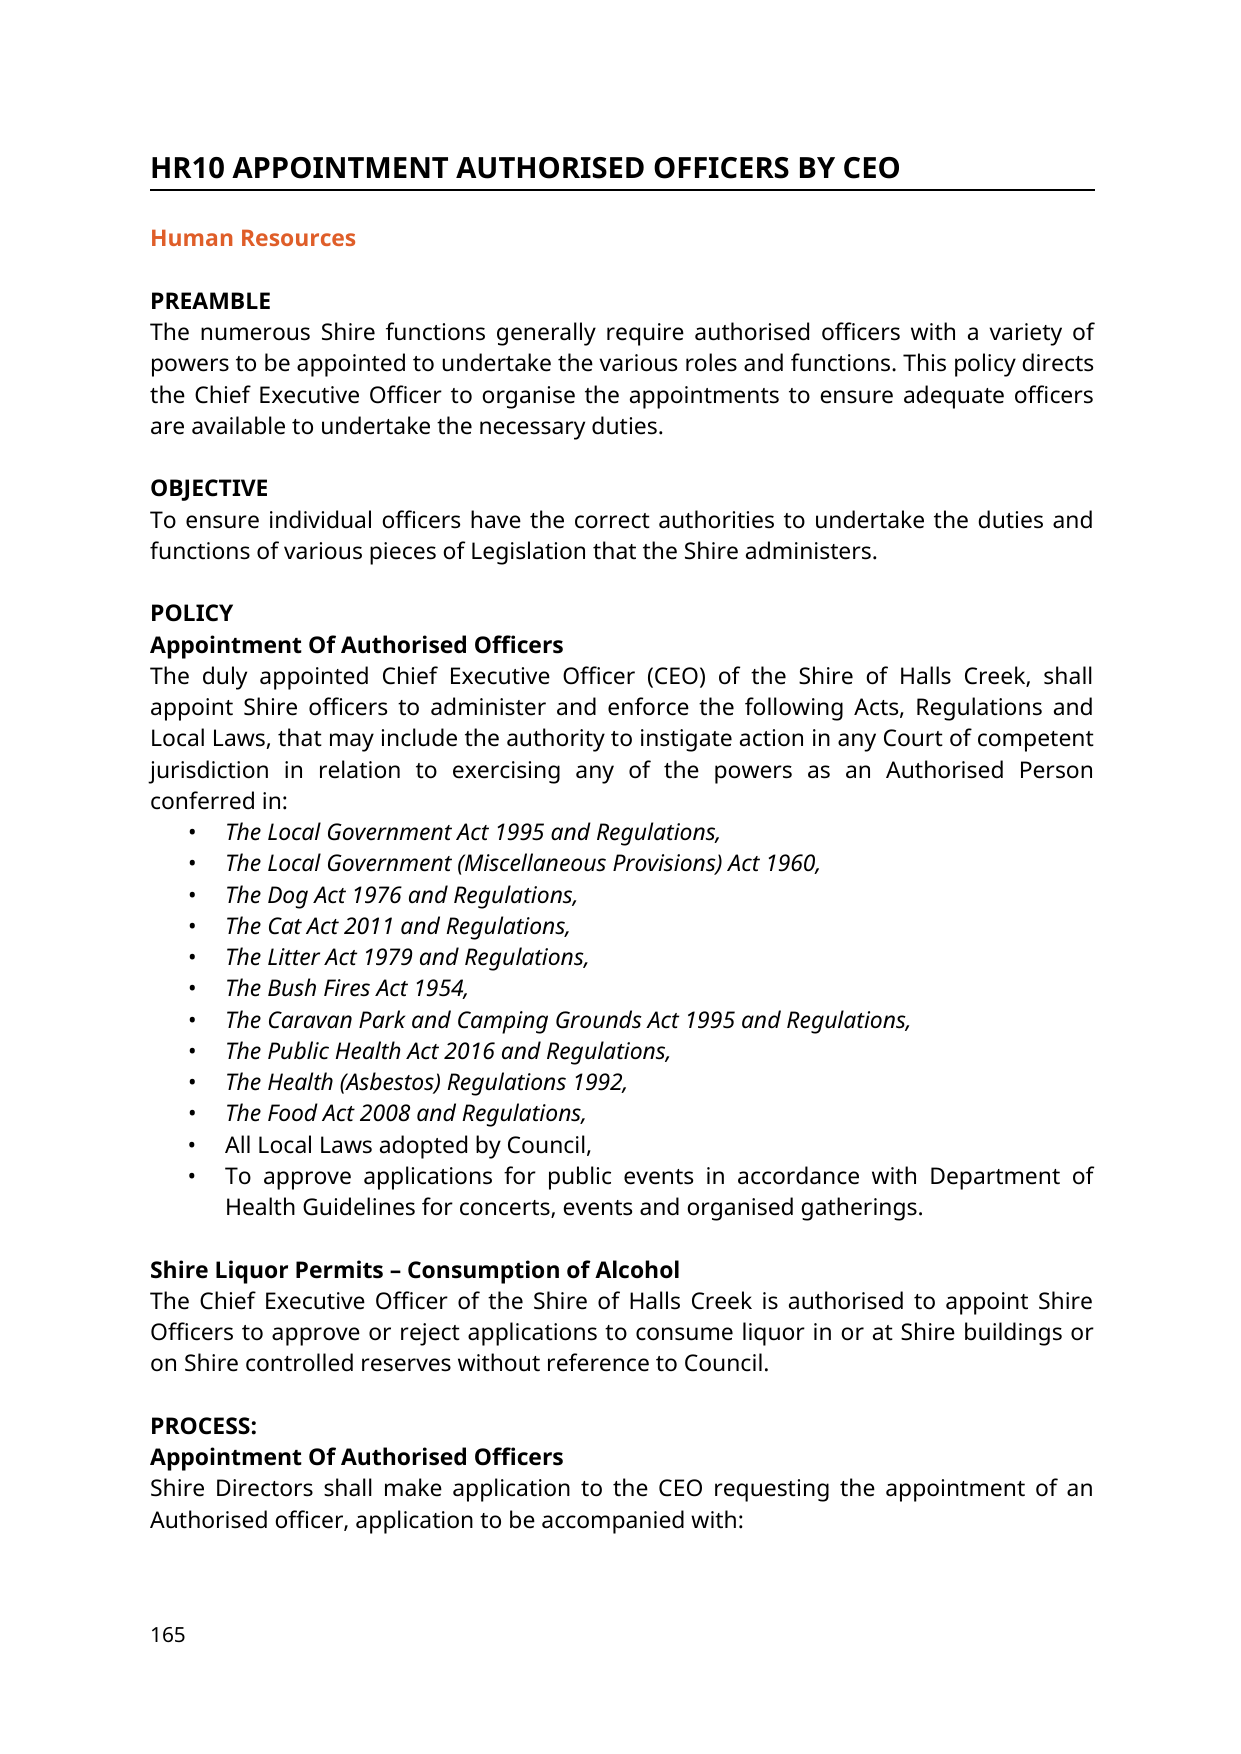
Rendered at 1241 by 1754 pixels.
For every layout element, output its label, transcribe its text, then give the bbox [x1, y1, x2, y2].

list All Local Laws adopted by Council, [187, 1128, 1095, 1160]
text The numerous Shire functions generally require authorised officers with a variety of powers to be appointed to undertake the various roles and functions. This policy directs the Chief Executive Officer to organise the appointments to ensure adequate officers are available to undertake the necessary duties. [150, 316, 1095, 441]
text Shire Directors shall make application to the CEO requesting the appointment of an Authorised officer, application to be accompanied with: [150, 1472, 1095, 1535]
list To approve applications for public events in accordance with Department of Health Guidelines for concerts, events and organised gatherings. [187, 1160, 1095, 1222]
text OBJECTIVE [150, 472, 1095, 503]
list The Public Health Act 2016 and Regulations, [187, 1035, 1095, 1066]
list The Health (Asbestos) Regulations 1992, [187, 1066, 1095, 1097]
list The Bush Fires Act 1954, [187, 972, 1095, 1003]
list The Litter Act 1979 and Regulations, [187, 941, 1095, 972]
text Shire Liquor Permits – Consumption of Alcohol [150, 1253, 1095, 1285]
text Appointment Of Authorised Officers [150, 1441, 1095, 1472]
text The Chief Executive Officer of the Shire of Halls Creek is authorised to appoint Shire Officers to approve or reject applications to consume liquor in or at Shire buildings or on Shire controlled reserves without reference to Council. [150, 1285, 1095, 1378]
text POLICY [150, 597, 1095, 628]
text PROCESS: [150, 1410, 1095, 1441]
text To ensure individual officers have the correct authorities to undertake the duties and functions of various pieces of Legislation that the Shire administers. [150, 503, 1095, 566]
list The Local Government (Miscellaneous Provisions) Act 1960, [187, 847, 1095, 878]
list The Caravan Park and Camping Grounds Act 1995 and Regulations, [187, 1003, 1095, 1035]
list The Local Government Act 1995 and Regulations, [187, 816, 1095, 847]
text PREAMBLE [150, 285, 1095, 316]
text Appointment Of Authorised Officers [150, 628, 1095, 660]
subtitle HR10 APPOINTMENT AUTHORISED OFFICERS BY CEO [150, 148, 1095, 189]
list The Dog Act 1976 and Regulations, [187, 878, 1095, 910]
list The Food Act 2008 and Regulations, [187, 1097, 1095, 1128]
list The Cat Act 2011 and Regulations, [187, 910, 1095, 941]
text Human Resources [150, 222, 1095, 253]
text The duly appointed Chief Executive Officer (CEO) of the Shire of Halls Creek, shall appoint Shire officers to administer and enforce the following Acts, Regulations and Local Laws, that may include the authority to instigate action in any Court of competent jurisdiction in relation to exercising any of the powers as an Authorised Person conferred in: [150, 660, 1095, 816]
